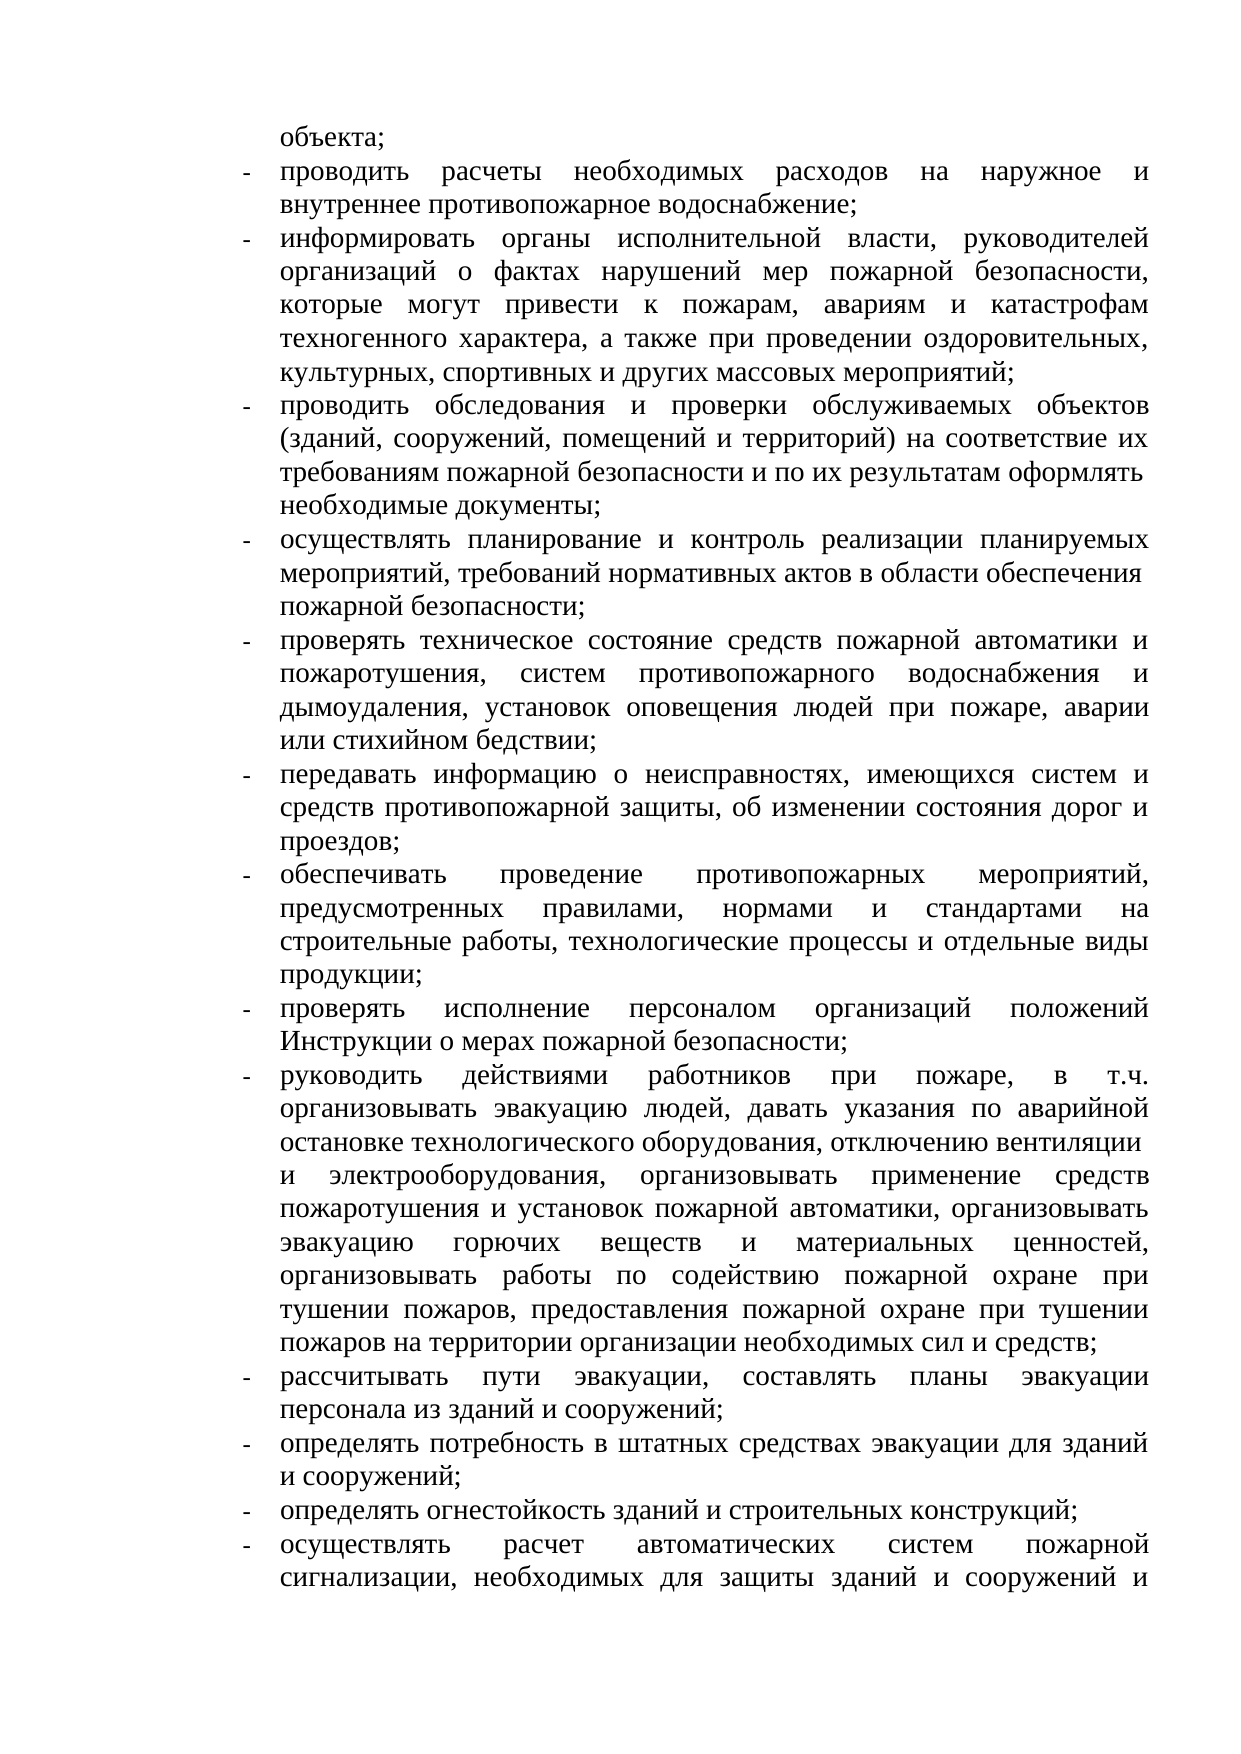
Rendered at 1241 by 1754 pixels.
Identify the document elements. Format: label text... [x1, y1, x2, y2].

text - рассчитывать пути эвакуации, составлять планы эвакуации персонала из зданий и сооружений; [242, 1358, 1167, 1425]
text - определять потребность в штатных средствах эвакуации для зданий и сооружений; [242, 1425, 1167, 1492]
text - проводить обследования и проверки обслуживаемых объектов (зданий, сооружений, помещений и территорий) на соответствие их требованиям пожарной безопасности и по их результатам оформлять необходимые документы; [242, 388, 1167, 522]
text - осуществлять планирование и контроль реализации планируемых мероприятий, требований нормативных актов в области обеспечения пожарной безопасности; [242, 522, 1167, 622]
text - проверять техническое состояние средств пожарной автоматики и пожаротушения, систем противопожарного водоснабжения и дымоудаления, установок оповещения людей при пожаре, аварии или стихийном бедствии; [242, 622, 1167, 756]
text - передавать информацию о неисправностях, имеющихся систем и средств противопожарной защиты, об изменении состояния дорог и проездов; [242, 756, 1167, 857]
text - руководить действиями работников при пожаре, в т.ч. организовывать эвакуацию людей, давать указания по аварийной остановке технологического оборудования, отключению вентиляции и электрооборудования, организовывать применение средств пожаротушения и установок пожарной автоматики, организовывать эвакуацию горючих веществ и материальных ценностей, организовывать работы по содействию пожарной охране при тушении пожаров, предоставления пожарной охране при тушении пожаров на территории организации необходимых сил и средств; [242, 1057, 1167, 1358]
text - обеспечивать проведение противопожарных мероприятий, предусмотренных правилами, нормами и стандартами на строительные работы, технологические процессы и отдельные виды продукции; [242, 857, 1167, 991]
text внутреннее противопожарное водоснабжение; [242, 187, 1167, 220]
text - проводить расчеты необходимых расходов на наружное и [242, 153, 1167, 187]
text - информировать органы исполнительной власти, руководителей [242, 220, 1167, 254]
text сигнализации, необходимых для защиты зданий и сооружений и [242, 1559, 1167, 1593]
text - определять огнестойкость зданий и строительных конструкций; [242, 1492, 1167, 1526]
text организаций о фактах нарушений мер пожарной безопасности, которые могут привести к пожарам, авариям и катастрофам техногенного характера, а также при проведении оздоровительных, культурных, спортивных и других массовых мероприятий; [279, 254, 1167, 388]
text объекта; [242, 119, 1167, 153]
text - осуществлять расчет автоматических систем пожарной [242, 1526, 1167, 1559]
text - проверять исполнение персоналом организаций положений Инструкции о мерах пожарной безопасности; [242, 991, 1167, 1057]
